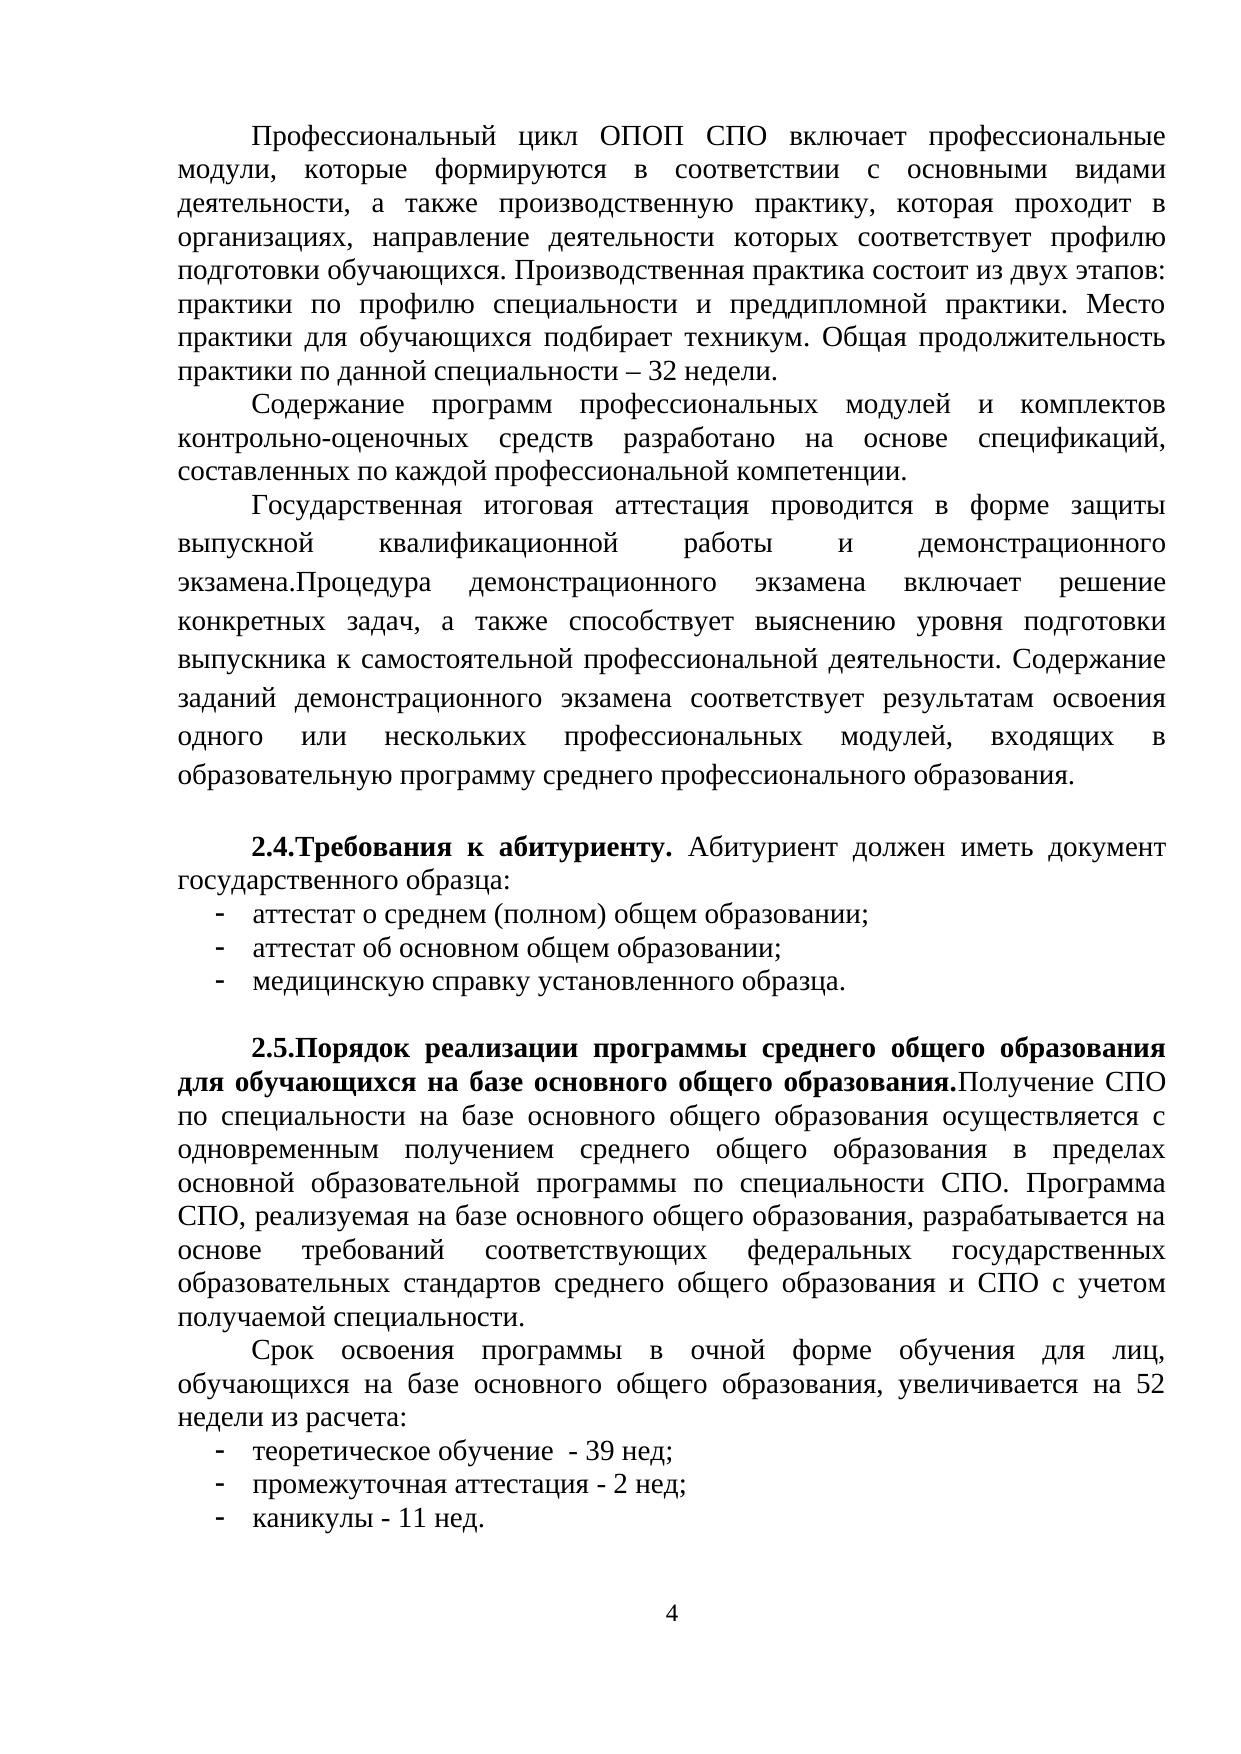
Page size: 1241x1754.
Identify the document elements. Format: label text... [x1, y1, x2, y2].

text Профессиональный цикл ОПОП СПО включает профессиональные модули, которые формируются в соответствии с основными видами деятельности, а также производственную практику, которая проходит в организациях, направление деятельности которых соответствует профилю подготовки обучающихся. Производственная практика состоит из двух этапов: практики по профилю специальности и преддипломной практики. Место практики для обучающихся подбирает техникум. Общая продолжительность практики по данной специальности – 32 недели. [177, 118, 1167, 386]
text 2.4.Требования к абитуриенту. Абитуриент должен иметь документ государственного образца: [177, 829, 1167, 896]
list аттестат о среднем (полном) общем образовании; [215, 896, 1167, 930]
text 2.5.Порядок реализации программы среднего общего образования для обучающихся на базе основного общего образования.Получение СПО по специальности на базе основного общего образования осуществляется с одновременным получением среднего общего образования в пределах основной образовательной программы по специальности СПО. Программа СПО, реализуемая на базе основного общего образования, разрабатывается на основе требований соответствующих федеральных государственных образовательных стандартов среднего общего образования и СПО с учетом получаемой специальности. [177, 1031, 1167, 1332]
text Государственная итоговая аттестация проводится в форме защиты выпускной квалификационной работы и демонстрационного экзамена.Процедура демонстрационного экзамена включает решение конкретных задач, а также способствует выяснению уровня подготовки выпускника к самостоятельной профессиональной деятельности. Содержание заданий демонстрационного экзамена соответствует результатам освоения одного или нескольких профессиональных модулей, входящих в образовательную программу среднего профессионального образования. [177, 487, 1167, 790]
list каникулы - 11 нед. [215, 1500, 1167, 1534]
text Срок освоения программы в очной форме обучения для лиц, обучающихся на базе основного общего образования, увеличивается на 52 недели из расчета: [177, 1332, 1167, 1433]
list промежуточная аттестация - 2 нед; [215, 1467, 1167, 1500]
text Содержание программ профессиональных модулей и комплектов контрольно-оценочных средств разработано на основе спецификаций, составленных по каждой профессиональной компетенции. [177, 386, 1167, 487]
list аттестат об основном общем образовании; [215, 930, 1167, 963]
list теоретическое обучение - 39 нед; [215, 1433, 1167, 1467]
list медицинскую справку установленного образца. [215, 963, 1167, 997]
